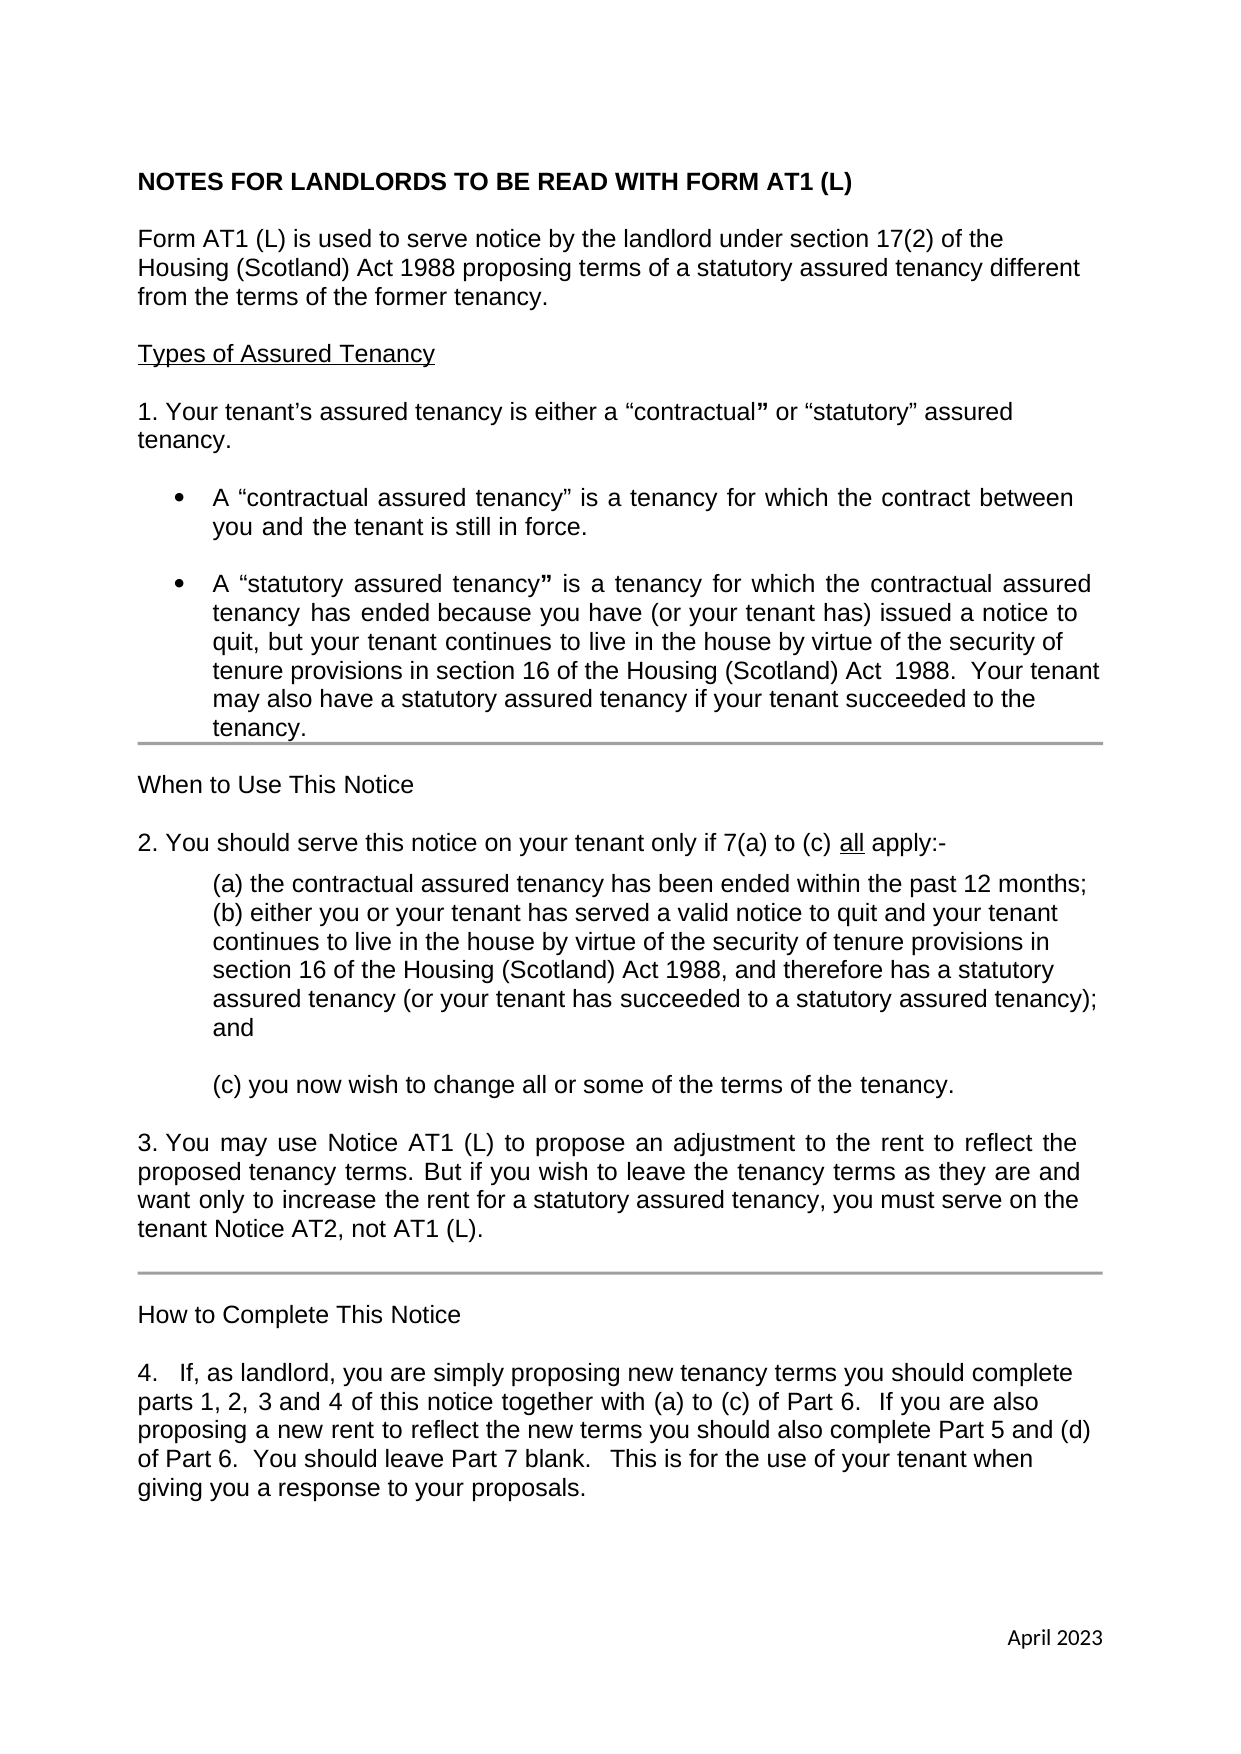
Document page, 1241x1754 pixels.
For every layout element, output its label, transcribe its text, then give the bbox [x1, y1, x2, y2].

subtitle When to Use This Notice [137, 770, 1103, 799]
list A “statutory assured tenancy” is a tenancy for which the contractual assured tenancy has ended because you have (or your tenant has) issued a notice to quit, but your tenant continues to live in the house by virtue of the security of tenure provisions in section 16 of the Housing (Scotland) Act 1988. Your tenant may also have a statutory assured tenancy if your tenant succeeded to the tenancy. [175, 569, 1103, 741]
subtitle How to Complete This Notice [137, 1275, 1103, 1329]
list 4. If, as landlord, you are simply proposing new tenancy terms you should complete parts 1, 2, 3 and 4 of this notice together with (a) to (c) of Part 6. If you are also proposing a new rent to reflect the new terms you should also complete Part 5 and (d) of Part 6. You should leave Part 7 blank. This is for the use of your tenant when giving you a response to your proposals. [137, 1358, 1103, 1502]
text NOTES FOR LANDLORDS TO BE READ WITH FORM AT1 (L) [137, 167, 1103, 195]
list A “contractual assured tenancy” is a tenancy for which the contract between you and the tenant is still in force. [175, 483, 1103, 541]
list (a) the contractual assured tenancy has been ended within the past 12 months; [212, 869, 1103, 898]
list (c) you now wish to change all or some of the terms of the tenancy. [212, 1070, 1103, 1099]
list 3. You may use Notice AT1 (L) to propose an adjustment to the rent to reflect the proposed tenancy terms. But if you wish to leave the tenancy terms as they are and want only to increase the rent for a statutory assured tenancy, you must serve on the tenant Notice AT2, not AT1 (L). [137, 1128, 1103, 1243]
text Form AT1 (L) is used to serve notice by the landlord under section 17(2) of the Housing (Scotland) Act 1988 proposing terms of a statutory assured tenancy different from the terms of the former tenancy. [137, 224, 1103, 310]
list (b) either you or your tenant has served a valid notice to quit and your tenant continues to live in the house by virtue of the security of tenure provisions in section 16 of the Housing (Scotland) Act 1988, and therefore has a statutory assured tenancy (or your tenant has succeeded to a statutory assured tenancy); and [212, 898, 1103, 1042]
text 2. You should serve this notice on your tenant only if 7(a) to (c) all apply:- [137, 828, 1103, 857]
text Types of Assured Tenancy [137, 339, 1103, 368]
list 1. Your tenant’s assured tenancy is either a “contractual” or “statutory” assured tenancy. [137, 397, 1103, 454]
